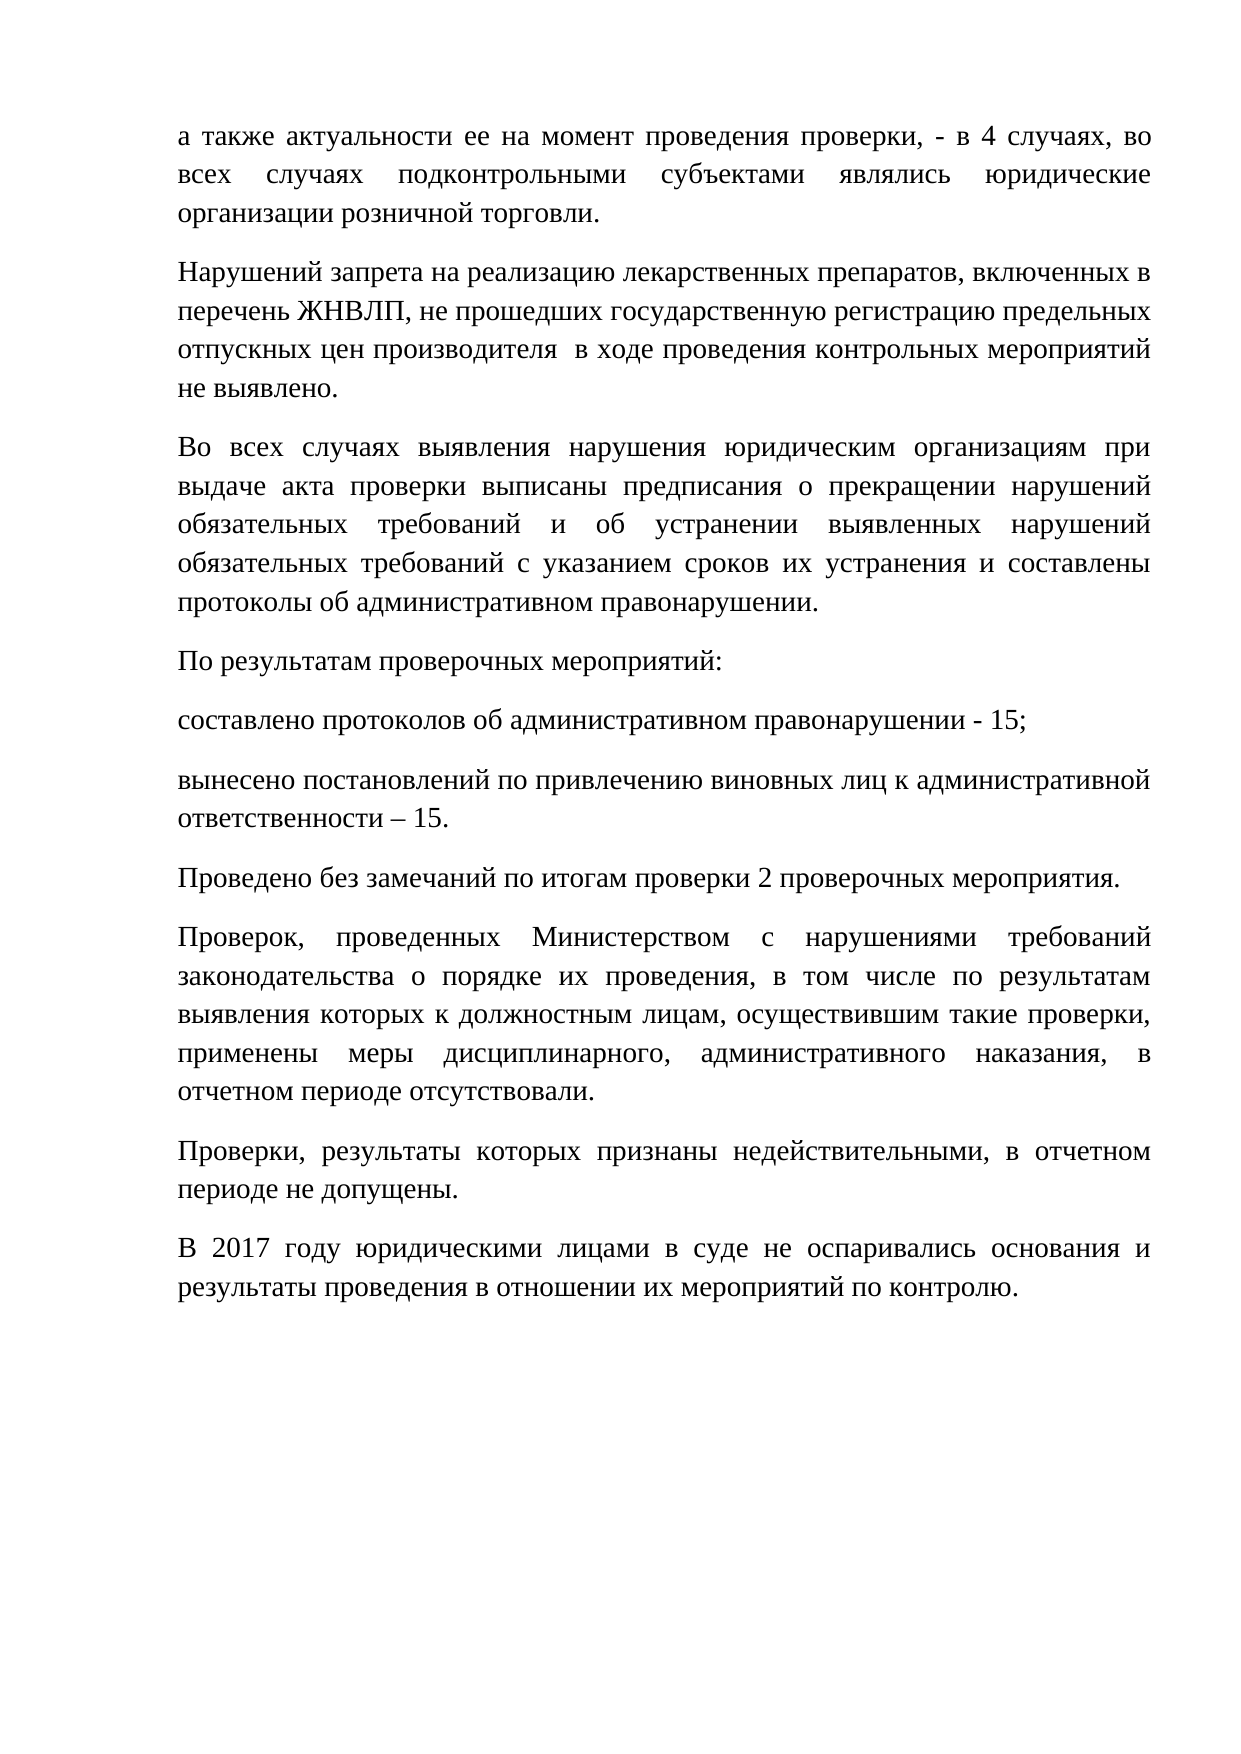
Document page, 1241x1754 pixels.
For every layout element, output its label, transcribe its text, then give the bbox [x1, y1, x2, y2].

text составлено протоколов об административном правонарушении - 15; [177, 702, 1152, 736]
text Во всех случаях выявления нарушения юридическим организациям при выдаче акта проверки выписаны предписания о прекращении нарушений обязательных требований и об устранении выявленных нарушений обязательных требований с указанием сроков их устранения и составлены протоколы об административном правонарушении. [177, 429, 1152, 617]
text Проверок, проведенных Министерством с нарушениями требований законодательства о порядке их проведения, в том числе по результатам выявления которых к должностным лицам, осуществившим такие проверки, применены меры дисциплинарного, административного наказания, в отчетном периоде отсутствовали. [177, 919, 1152, 1107]
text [177, 118, 1152, 229]
text Проверки, результаты которых признаны недействительными, в отчетном периоде не допущены. [177, 1133, 1152, 1205]
text Проведено без замечаний по итогам проверки 2 проверочных мероприятия. [177, 860, 1152, 893]
text Нарушений запрета на реализацию лекарственных препаратов, включенных в перечень ЖНВЛП, не прошедших государственную регистрацию предельных отпускных цен производителя в ходе проведения контрольных мероприятий не выявлено. [177, 254, 1152, 404]
text вынесено постановлений по привлечению виновных лиц к административной ответственности – 15. [177, 762, 1152, 834]
text В 2017 году юридическими лицами в суде не оспаривались основания и результаты проведения в отношении их мероприятий по контролю. [177, 1231, 1152, 1303]
text По результатам проверочных мероприятий: [177, 643, 1152, 677]
